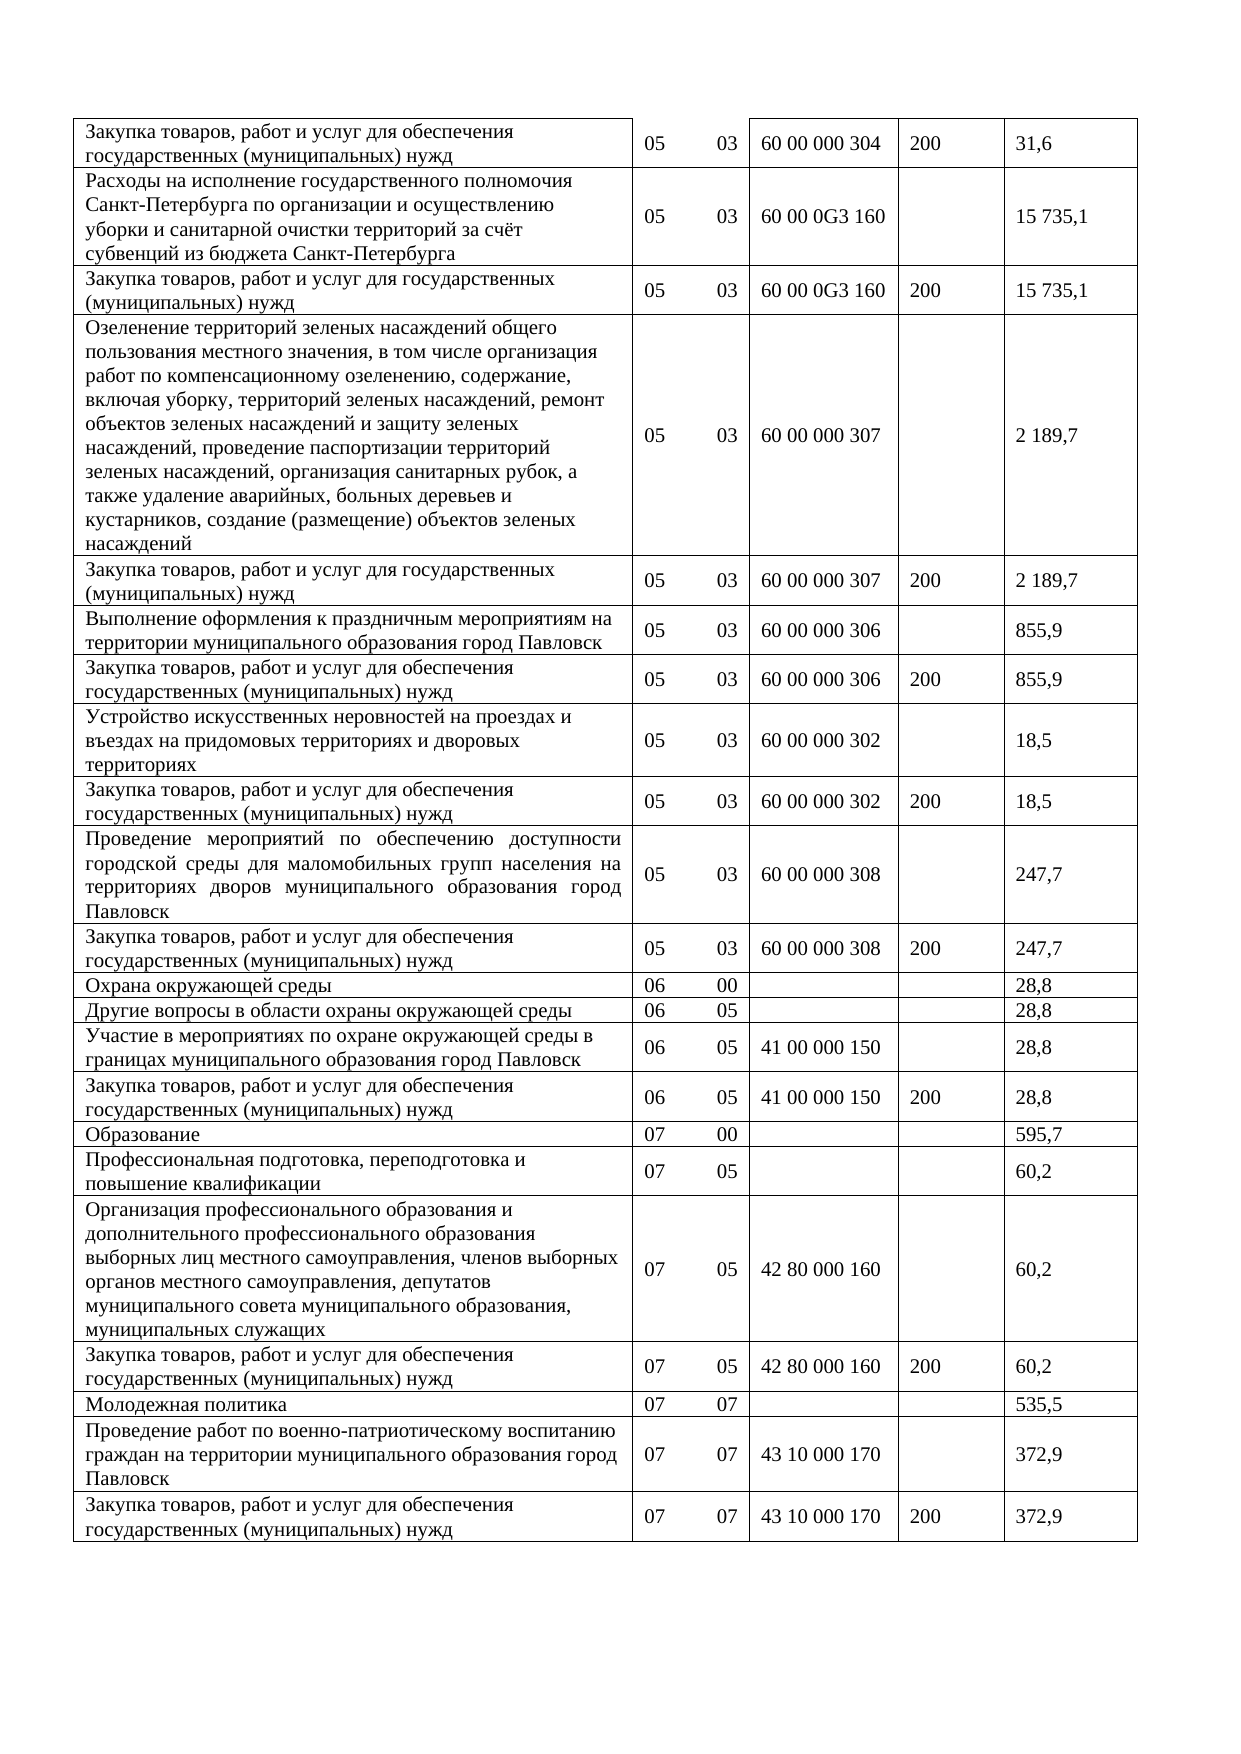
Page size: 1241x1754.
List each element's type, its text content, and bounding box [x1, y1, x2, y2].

table_cell 28,8 [1005, 998, 1137, 1022]
table_cell Молодежная политика [74, 1392, 632, 1416]
table_cell [899, 1417, 1004, 1491]
table_cell 42 80 000 160 [750, 1342, 898, 1391]
table_cell 05 [633, 826, 705, 923]
table_cell 05 [633, 704, 705, 776]
table_cell 03 [705, 118, 749, 167]
table_cell Устройство искусственных неровностей на проездах и въездах на придомовых территориях и дворовых территориях [74, 704, 632, 776]
table_cell 03 [705, 168, 749, 264]
table_cell Закупка товаров, работ и услуг для обеспечения государственных (муниципальных) нужд [74, 1072, 632, 1121]
table_cell 07 [633, 1147, 705, 1195]
table_cell 535,5 [1005, 1392, 1137, 1416]
table_cell 60 00 000 307 [750, 315, 898, 555]
table_cell Выполнение оформления к праздничным мероприятиям на территории муниципального образования город Павловск [74, 606, 632, 654]
table_cell Профессиональная подготовка, переподготовка и повышение квалификации [74, 1147, 632, 1195]
table_cell 00 [705, 973, 749, 997]
table_cell 2 189,7 [1005, 315, 1137, 555]
table_cell 15 735,1 [1005, 266, 1137, 314]
table_cell [899, 315, 1004, 555]
table_cell 05 [705, 998, 749, 1022]
table_cell Расходы на исполнение государственного полномочия Санкт-Петербурга по организации и осуществлению уборки и санитарной очистки территорий за счёт субвенций из бюджета Санкт-Петербурга [74, 168, 632, 264]
table_cell Проведение работ по военно-патриотическому воспитанию граждан на территории муниципального образования город Павловск [74, 1417, 632, 1491]
table_cell 03 [705, 826, 749, 923]
table_cell 200 [899, 556, 1004, 604]
table_cell 05 [705, 1072, 749, 1121]
table_cell [750, 1122, 898, 1146]
table_cell 05 [633, 777, 705, 825]
table_cell 05 [633, 606, 705, 654]
table_cell 247,7 [1005, 924, 1137, 972]
table_cell 60,2 [1005, 1147, 1137, 1195]
table_cell 03 [705, 655, 749, 703]
table_cell 60,2 [1005, 1342, 1137, 1391]
table_cell [899, 1122, 1004, 1146]
table_cell Озеленение территорий зеленых насаждений общего пользования местного значения, в том числе организация работ по компенсационному озеленению, содержание, включая уборку, территорий зеленых насаждений, ремонт объектов зеленых насаждений и защиту зеленых насаждений, проведение паспортизации территорий зеленых насаждений, организация санитарных рубок, а также удаление аварийных, больных деревьев и кустарников, создание (размещение) объектов зеленых насаждений [74, 315, 632, 555]
table_cell 60 00 000 302 [750, 704, 898, 776]
table_cell 07 [633, 1417, 705, 1491]
table_cell [750, 973, 898, 997]
table_cell 07 [705, 1417, 749, 1491]
table_cell 60 00 000 304 [750, 119, 898, 167]
table_cell 200 [899, 119, 1004, 167]
table_cell 60 00 000 306 [750, 655, 898, 703]
table_cell 05 [633, 655, 705, 703]
table_cell 595,7 [1005, 1122, 1137, 1146]
table_cell 200 [899, 924, 1004, 972]
table_cell 18,5 [1005, 777, 1137, 825]
table_cell 07 [633, 1122, 705, 1146]
table_cell 07 [633, 1196, 705, 1341]
table_cell Закупка товаров, работ и услуг для обеспечения государственных (муниципальных) нужд [74, 1492, 632, 1541]
table_cell [899, 1147, 1004, 1195]
table_cell 855,9 [1005, 606, 1137, 654]
table_cell 00 [705, 1122, 749, 1146]
table_cell 200 [899, 777, 1004, 825]
table_cell 31,6 [1005, 119, 1137, 167]
table_cell 41 00 000 150 [750, 1072, 898, 1121]
table_cell 06 [633, 1023, 705, 1071]
table_cell [899, 704, 1004, 776]
table_cell 05 [705, 1342, 749, 1391]
table_cell 05 [705, 1023, 749, 1071]
table_cell 200 [899, 1492, 1004, 1541]
table_cell Закупка товаров, работ и услуг для обеспечения государственных (муниципальных) нужд [74, 1342, 632, 1391]
table_cell [750, 1392, 898, 1416]
table_cell 05 [705, 1147, 749, 1195]
table_cell 05 [633, 168, 705, 264]
table_cell 05 [705, 1196, 749, 1341]
table_cell Участие в мероприятиях по охране окружающей среды в границах муниципального образования город Павловск [74, 1023, 632, 1071]
table_cell 05 [633, 556, 705, 604]
table_cell Закупка товаров, работ и услуг для обеспечения государственных (муниципальных) нужд [74, 655, 632, 703]
table_cell 200 [899, 1072, 1004, 1121]
table_cell 07 [633, 1492, 705, 1541]
table_cell 03 [705, 777, 749, 825]
table_cell Закупка товаров, работ и услуг для государственных (муниципальных) нужд [74, 266, 632, 314]
table_cell 60 00 000 307 [750, 556, 898, 604]
table_cell 28,8 [1005, 1072, 1137, 1121]
table_cell 60 00 000 302 [750, 777, 898, 825]
table_cell Закупка товаров, работ и услуг для обеспечения государственных (муниципальных) нужд [74, 777, 632, 825]
table_cell [899, 998, 1004, 1022]
table_cell [750, 998, 898, 1022]
table_cell Образование [74, 1122, 632, 1146]
table_cell Организация профессионального образования и дополнительного профессионального образования выборных лиц местного самоуправления, членов выборных органов местного самоуправления, депутатов муниципального совета муниципального образования, муниципальных служащих [74, 1196, 632, 1341]
table_cell 03 [705, 266, 749, 314]
table_cell [899, 1196, 1004, 1341]
table_cell 07 [705, 1392, 749, 1416]
table_cell 07 [705, 1492, 749, 1541]
table_cell 28,8 [1005, 1023, 1137, 1071]
table_cell 15 735,1 [1005, 168, 1137, 264]
table_cell 41 00 000 150 [750, 1023, 898, 1071]
table_cell Закупка товаров, работ и услуг для государственных (муниципальных) нужд [74, 556, 632, 604]
table_cell 247,7 [1005, 826, 1137, 923]
table_cell 200 [899, 266, 1004, 314]
table_cell 60 00 000 308 [750, 826, 898, 923]
table_cell 60,2 [1005, 1196, 1137, 1341]
table_cell 05 [633, 266, 705, 314]
table_cell 60 00 000 308 [750, 924, 898, 972]
table_cell 06 [633, 1072, 705, 1121]
table_cell 60 00 000 306 [750, 606, 898, 654]
table_cell 05 [633, 118, 705, 167]
table_cell 07 [633, 1342, 705, 1391]
table_cell 06 [633, 998, 705, 1022]
table_cell 07 [633, 1392, 705, 1416]
table_cell 03 [705, 606, 749, 654]
table_cell 43 10 000 170 [750, 1492, 898, 1541]
table_cell 05 [633, 315, 705, 555]
table_cell [899, 1023, 1004, 1071]
table_cell [899, 973, 1004, 997]
table_cell 03 [705, 704, 749, 776]
table_cell 03 [705, 315, 749, 555]
table_cell 372,9 [1005, 1417, 1137, 1491]
table_cell Закупка товаров, работ и услуг для обеспечения государственных (муниципальных) нужд [74, 119, 632, 167]
table_cell Проведение мероприятий по обеспечению доступности городской среды для маломобильных групп населения на территориях дворов муниципального образования город Павловск [74, 826, 632, 923]
table_cell 05 [633, 924, 705, 972]
table_cell 200 [899, 655, 1004, 703]
table_cell 2 189,7 [1005, 556, 1137, 604]
table_cell 18,5 [1005, 704, 1137, 776]
table_cell [750, 1147, 898, 1195]
table_cell Закупка товаров, работ и услуг для обеспечения государственных (муниципальных) нужд [74, 924, 632, 972]
table_cell 28,8 [1005, 973, 1137, 997]
table_cell 855,9 [1005, 655, 1137, 703]
table_cell 372,9 [1005, 1492, 1137, 1541]
table_cell [899, 606, 1004, 654]
table_cell [899, 1392, 1004, 1416]
table_cell 43 10 000 170 [750, 1417, 898, 1491]
table_cell 60 00 0G3 160 [750, 168, 898, 264]
table_cell 60 00 0G3 160 [750, 266, 898, 314]
table_cell Охрана окружающей среды [74, 973, 632, 997]
table_cell [899, 826, 1004, 923]
table_cell 03 [705, 556, 749, 604]
table_cell [899, 168, 1004, 264]
table_cell 06 [633, 973, 705, 997]
table_cell Другие вопросы в области охраны окружающей среды [74, 998, 632, 1022]
table_cell 03 [705, 924, 749, 972]
table_cell 42 80 000 160 [750, 1196, 898, 1341]
table_cell 200 [899, 1342, 1004, 1391]
